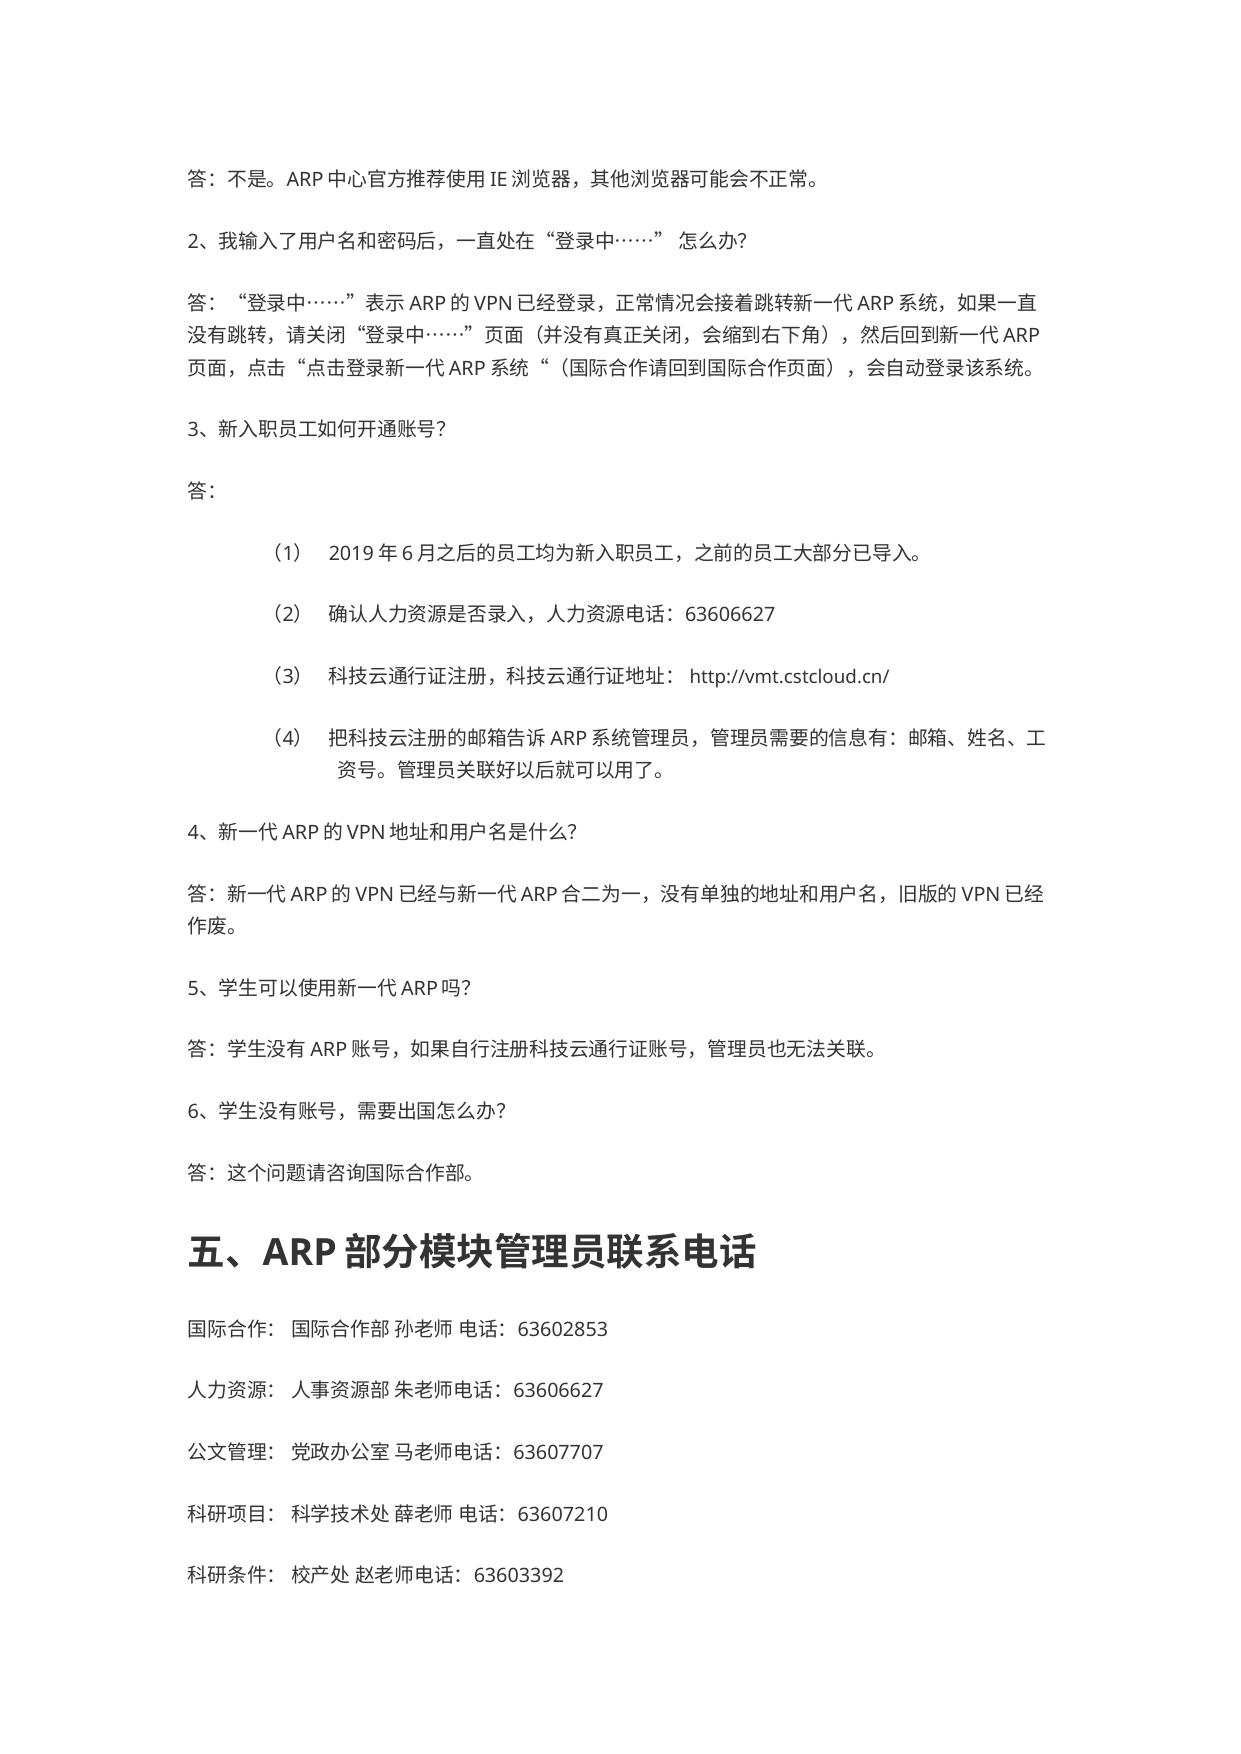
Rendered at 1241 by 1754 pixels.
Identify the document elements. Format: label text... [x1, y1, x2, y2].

text 答：这个问题请咨询国际合作部。 [187, 1155, 1053, 1188]
text 答： [187, 474, 1053, 506]
text （1） 2019年6月之后的员工均为新入职员工，之前的员工大部分已导入。 [262, 535, 1053, 568]
text 人力资源： 人事资源部 朱老师电话：63606627 [187, 1373, 1053, 1405]
text 6、学生没有账号，需要出国怎么办？ [187, 1094, 1053, 1126]
text 答：新一代ARP的VPN已经与新一代ARP合二为一，没有单独的地址和用户名，旧版的VPN已经作废。 [187, 876, 1053, 941]
text 答：学生没有ARP账号，如果自行注册科技云通行证账号，管理员也无法关联。 [187, 1032, 1053, 1064]
text 答：不是。ARP中心官方推荐使用IE浏览器，其他浏览器可能会不正常。 [187, 162, 1053, 194]
text 科研条件： 校产处 赵老师电话：63603392 [187, 1558, 1053, 1590]
text 五、ARP部分模块管理员联系电话 [187, 1217, 1053, 1282]
text （3） 科技云通行证注册，科技云通行证地址： http://vmt.cstcloud.cn/ [262, 659, 1053, 691]
text （4） 把科技云注册的邮箱告诉ARP系统管理员，管理员需要的信息有：邮箱、姓名、工资号。管理员关联好以后就可以用了。 [262, 720, 1053, 785]
text 答：“登录中……”表示ARP的VPN已经登录，正常情况会接着跳转新一代ARP系统，如果一直没有跳转，请关闭“登录中……”页面（并没有真正关闭，会缩到右下角），然后回到新一代ARP页面，点击“点击登录新一代ARP系统“（国际合作请回到国际合作页面），会自动登录该系统。 [187, 285, 1053, 383]
text 2、我输入了用户名和密码后，一直处在“登录中……” 怎么办？ [187, 224, 1053, 256]
text 4、新一代ARP的VPN地址和用户名是什么？ [187, 814, 1053, 847]
text 科研项目： 科学技术处 薛老师 电话：63607210 [187, 1496, 1053, 1529]
text 国际合作： 国际合作部 孙老师 电话：63602853 [187, 1311, 1053, 1344]
text 5、学生可以使用新一代ARP吗？ [187, 970, 1053, 1003]
text 3、新入职员工如何开通账号？ [187, 412, 1053, 444]
text 公文管理： 党政办公室 马老师电话：63607707 [187, 1434, 1053, 1467]
text （2） 确认人力资源是否录入，人力资源电话：63606627 [262, 597, 1053, 629]
